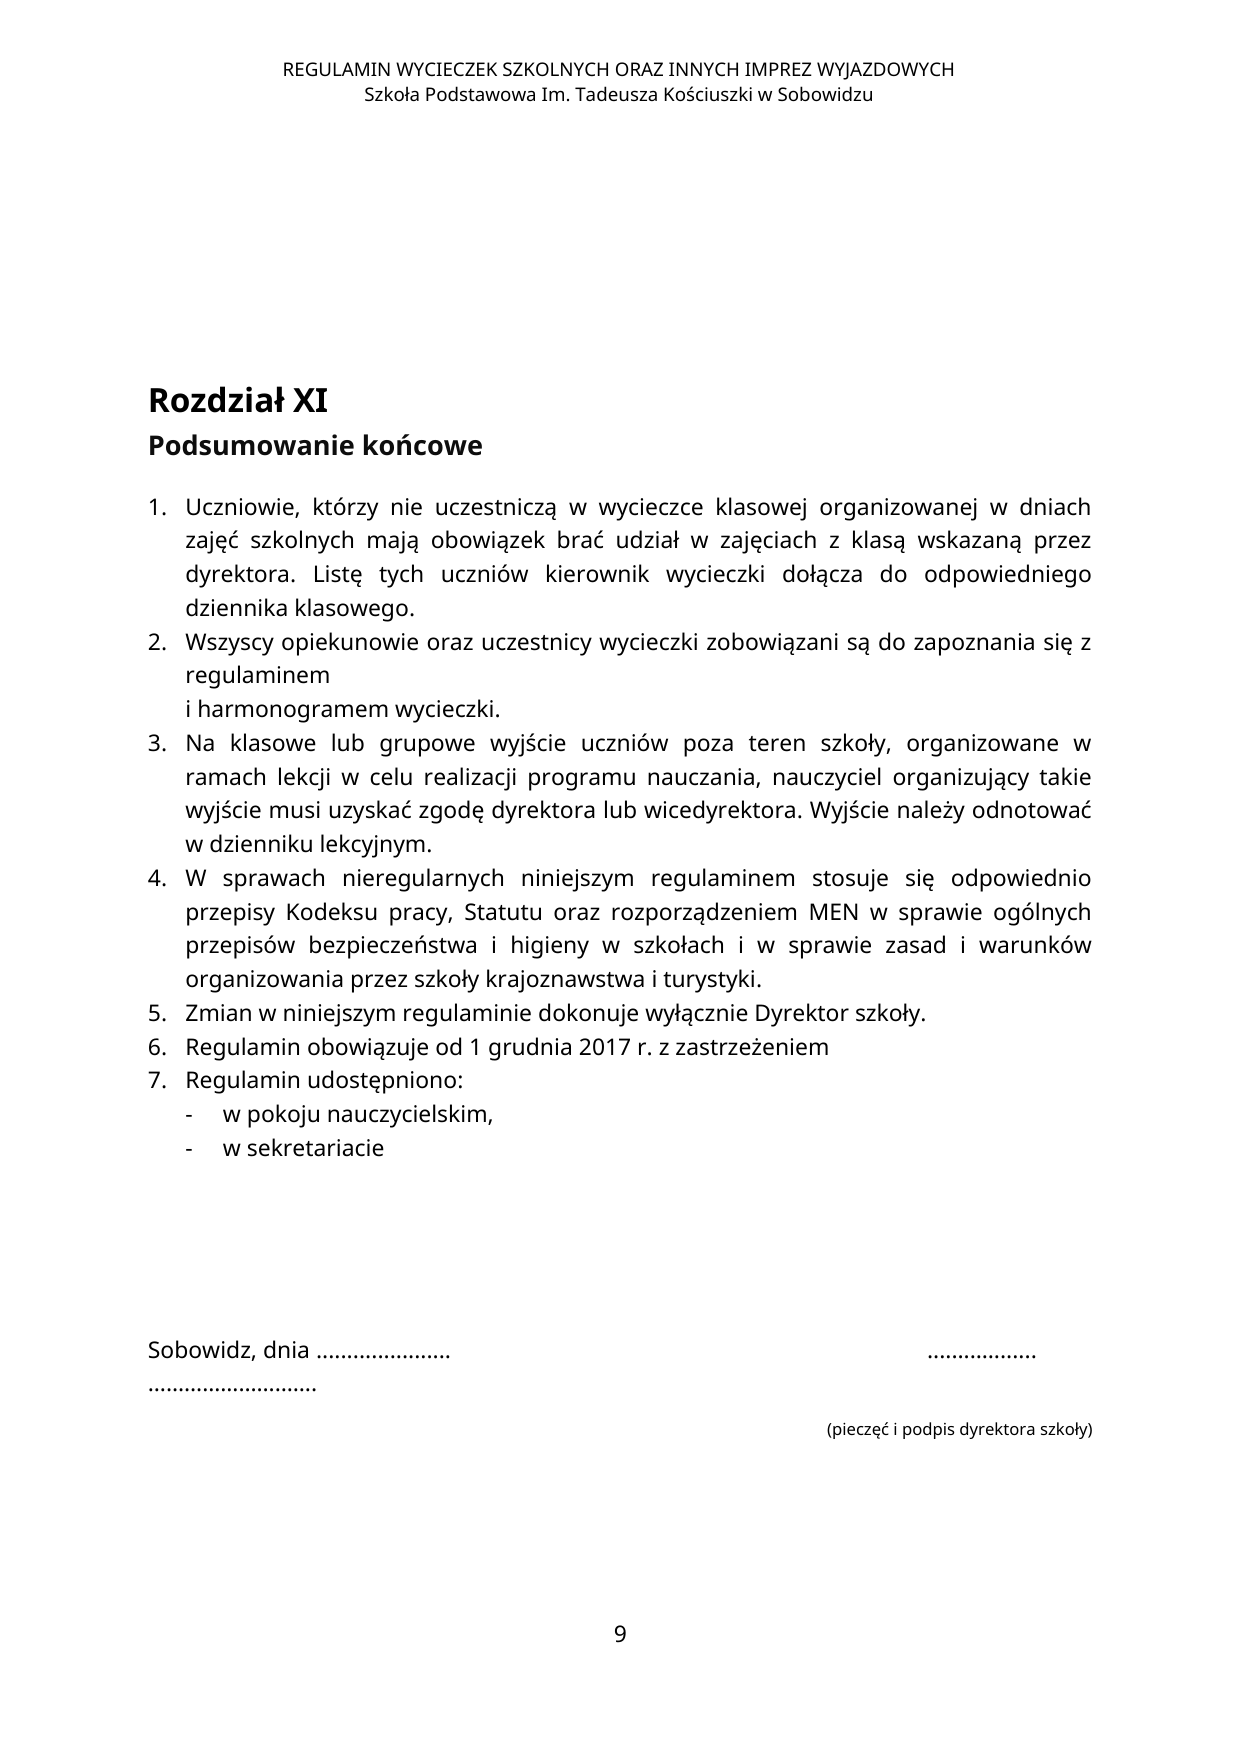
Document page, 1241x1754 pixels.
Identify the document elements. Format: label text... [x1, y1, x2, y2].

subtitle Rozdział XI [148, 173, 1093, 422]
list w pokoju nauczycielskim, [185, 1098, 1093, 1129]
list Zmian w niniejszym regulaminie dokonuje wyłącznie Dyrektor szkoły. [148, 997, 1093, 1028]
list w sekretariacie [185, 1132, 1093, 1163]
list W sprawach nieregularnych niniejszym regulaminem stosuje się odpowiednio przepisy Kodeksu pracy, Statutu oraz rozporządzeniem MEN w sprawie ogólnych przepisów bezpieczeństwa i higieny w szkołach i w sprawie zasad i warunków organizowania przez szkoły krajoznawstwa i turystyki. [148, 862, 1093, 994]
text (pieczęć i podpis dyrektora szkoły) [148, 1418, 1093, 1441]
subtitle Podsumowanie końcowe [148, 426, 1093, 463]
list Na klasowe lub grupowe wyjście uczniów poza teren szkoły, organizowane w ramach lekcji w celu realizacji programu nauczania, nauczyciel organizujący takie wyjście musi uzyskać zgodę dyrektora lub wicedyrektora. Wyjście należy odnotować w dzienniku lekcyjnym. [148, 727, 1093, 859]
list Uczniowie, którzy nie uczestniczą w wycieczce klasowej organizowanej w dniach zajęć szkolnych mają obowiązek brać udział w zajęciach z klasą wskazaną przez dyrektora. Listę tych uczniów kierownik wycieczki dołącza do odpowiedniego dziennika klasowego. [148, 491, 1093, 623]
list Wszyscy opiekunowie oraz uczestnicy wycieczki zobowiązani są do zapoznania się z regulaminem i harmonogramem wycieczki. [148, 626, 1093, 724]
text Sobowidz, dnia ...................... ....……........………………………. [148, 1334, 1093, 1399]
list Regulamin obowiązuje od 1 grudnia 2017 r. z zastrzeżeniem [148, 1031, 1093, 1062]
list Regulamin udostępniono: [148, 1064, 1093, 1096]
